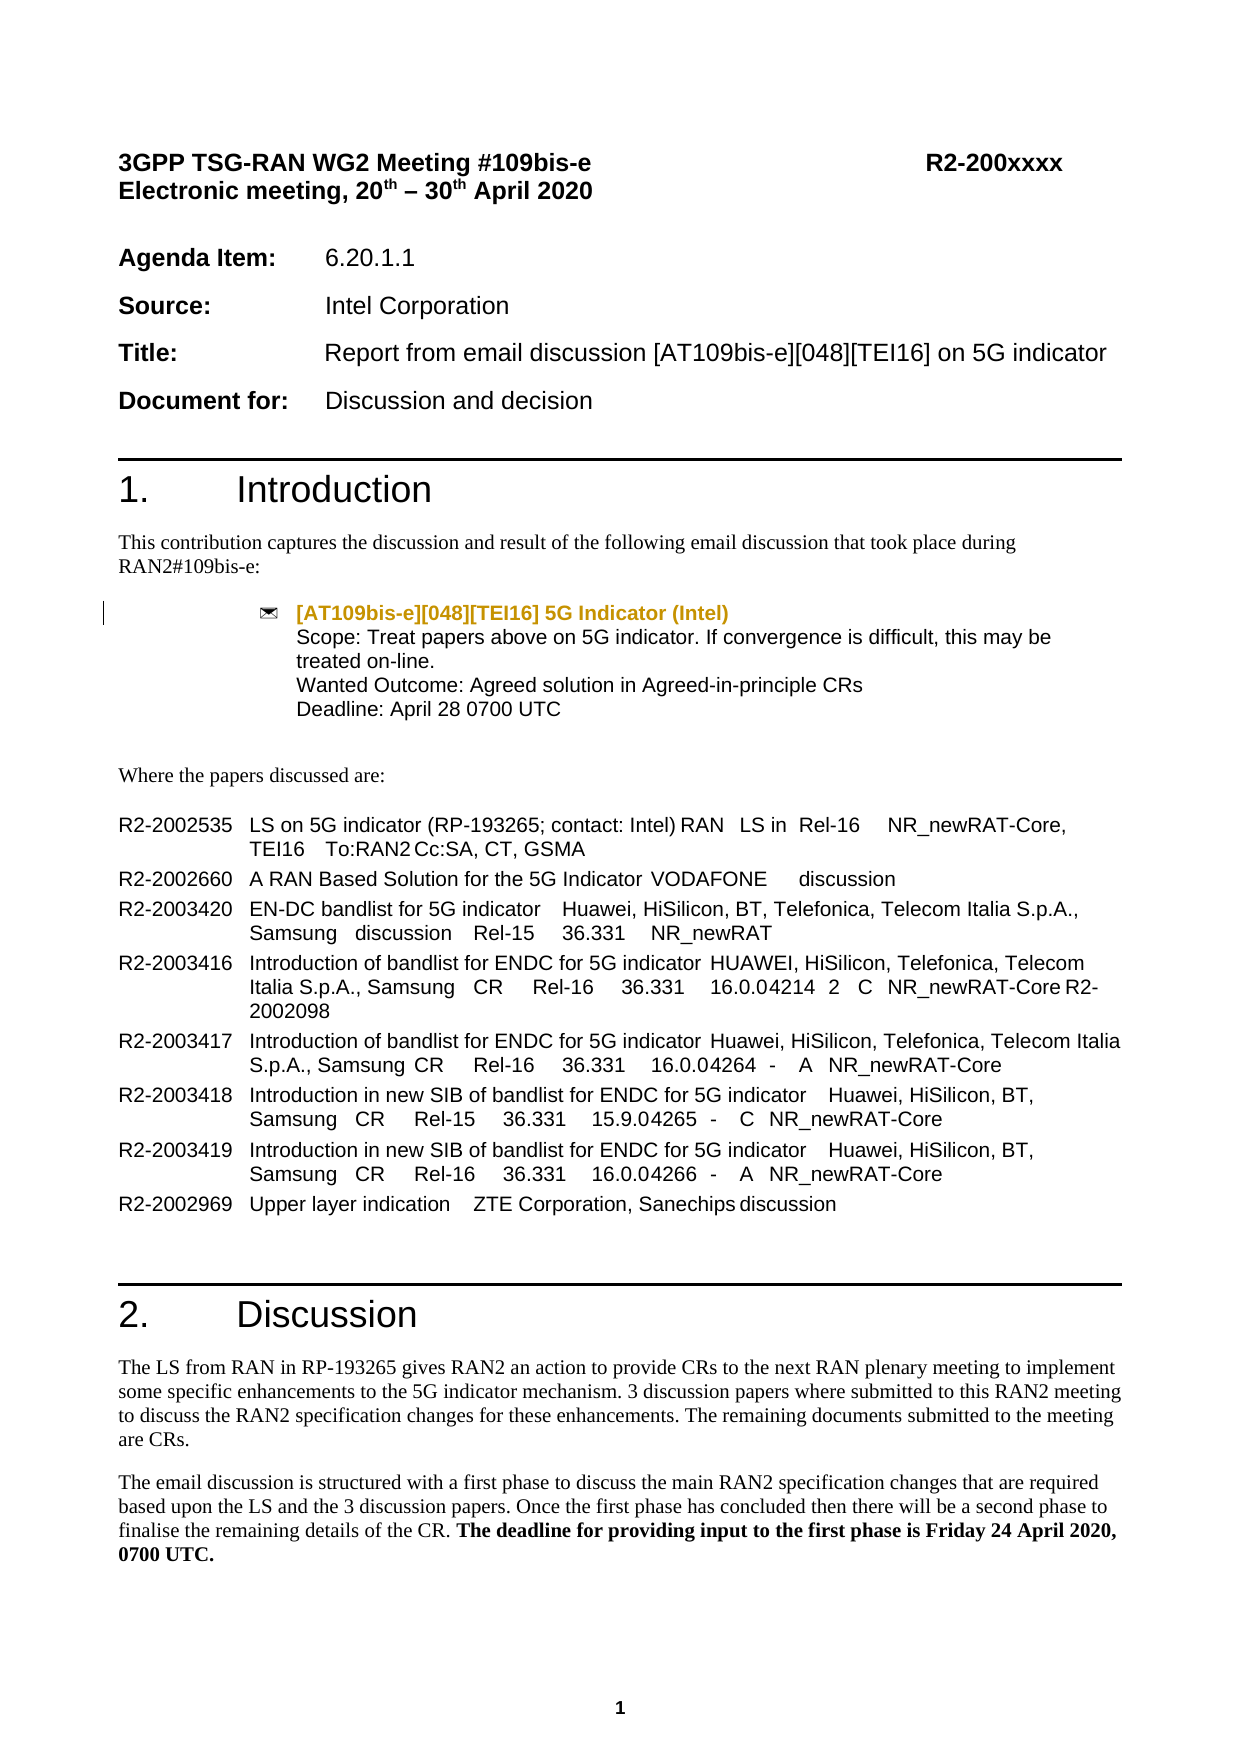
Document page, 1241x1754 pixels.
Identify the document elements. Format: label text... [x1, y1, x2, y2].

text Document for: Discussion and decision [118, 386, 1122, 414]
title R2-2003416 Introduction of bandlist for ENDC for 5G indicator HUAWEI, HiSilicon, Telefonica, Telecom Italia S.p.A., Samsung CR Rel-16 36.331 16.0.0 4214 2 C NR_newRAT-Core R2-2002098 [118, 951, 1122, 1023]
text Where the papers discussed are: [118, 763, 1122, 787]
title R2-2003418 Introduction in new SIB of bandlist for ENDC for 5G indicator Huawei, HiSilicon, BT, Samsung CR Rel-15 36.331 15.9.0 4265 - C NR_newRAT-Core [118, 1083, 1122, 1131]
text Deadline: April 28 0700 UTC [296, 697, 1122, 721]
title R2-2003420 EN-DC bandlist for 5G indicator Huawei, HiSilicon, BT, Telefonica, Telecom Italia S.p.A., Samsung discussion Rel-15 36.331 NR_newRAT [118, 897, 1122, 945]
text 3GPP TSG-RAN WG2 Meeting #109bis-e R2-200xxxx [118, 147, 1122, 176]
title R2-2003419 Introduction in new SIB of bandlist for ENDC for 5G indicator Huawei, HiSilicon, BT, Samsung CR Rel-16 36.331 16.0.0 4266 - A NR_newRAT-Core [118, 1137, 1122, 1185]
title R2-2002969 Upper layer indication ZTE Corporation, Sanechips discussion [118, 1192, 1122, 1216]
text Scope: Treat papers above on 5G indicator. If convergence is difficult, this may be treated on-line. [296, 625, 1122, 673]
text Source: Intel Corporation [118, 291, 1122, 319]
subtitle 2. Discussion [118, 1286, 1122, 1336]
text Agenda Item: 6.20.1.1 [118, 243, 1122, 272]
title R2-2002535 LS on 5G indicator (RP-193265; contact: Intel) RAN LS in Rel-16 NR_newRAT-Core, TEI16 To:RAN2 Cc:SA, CT, GSMA [118, 812, 1122, 860]
text This contribution captures the discussion and result of the following email discussion that took place during RAN2#109bis-e: [118, 529, 1122, 578]
text The LS from RAN in RP-193265 gives RAN2 an action to provide CRs to the next RAN plenary meeting to implement some specific enhancements to the 5G indicator mechanism. 3 discussion papers where submitted to this RAN2 meeting to discuss the RAN2 specification changes for these enhancements. The remaining documents submitted to the meeting are CRs. [118, 1354, 1122, 1451]
text The email discussion is structured with a first phase to discuss the main RAN2 specification changes that are required based upon the LS and the 3 discussion papers. Once the first phase has concluded then there will be a second phase to finalise the remaining details of the CR. The deadline for providing input to the first phase is Friday 24 April 2020, 0700 UTC. [118, 1469, 1122, 1566]
text Title: Report from email discussion [AT109bis-e][048][TEI16] on 5G indicator [118, 338, 1122, 367]
text Wanted Outcome: Agreed solution in Agreed-in-principle CRs [296, 673, 1122, 697]
text Electronic meeting, 20th – 30th April 2020 [118, 176, 1122, 205]
subtitle 1. Introduction [118, 461, 1122, 511]
title R2-2002660 A RAN Based Solution for the 5G Indicator VODAFONE discussion [118, 867, 1122, 891]
title R2-2003417 Introduction of bandlist for ENDC for 5G indicator Huawei, HiSilicon, Telefonica, Telecom Italia S.p.A., Samsung CR Rel-16 36.331 16.0.0 4264 - A NR_newRAT-Core [118, 1029, 1122, 1077]
text [AT109bis-e][048][TEI16] 5G Indicator (Intel) [259, 601, 1122, 625]
